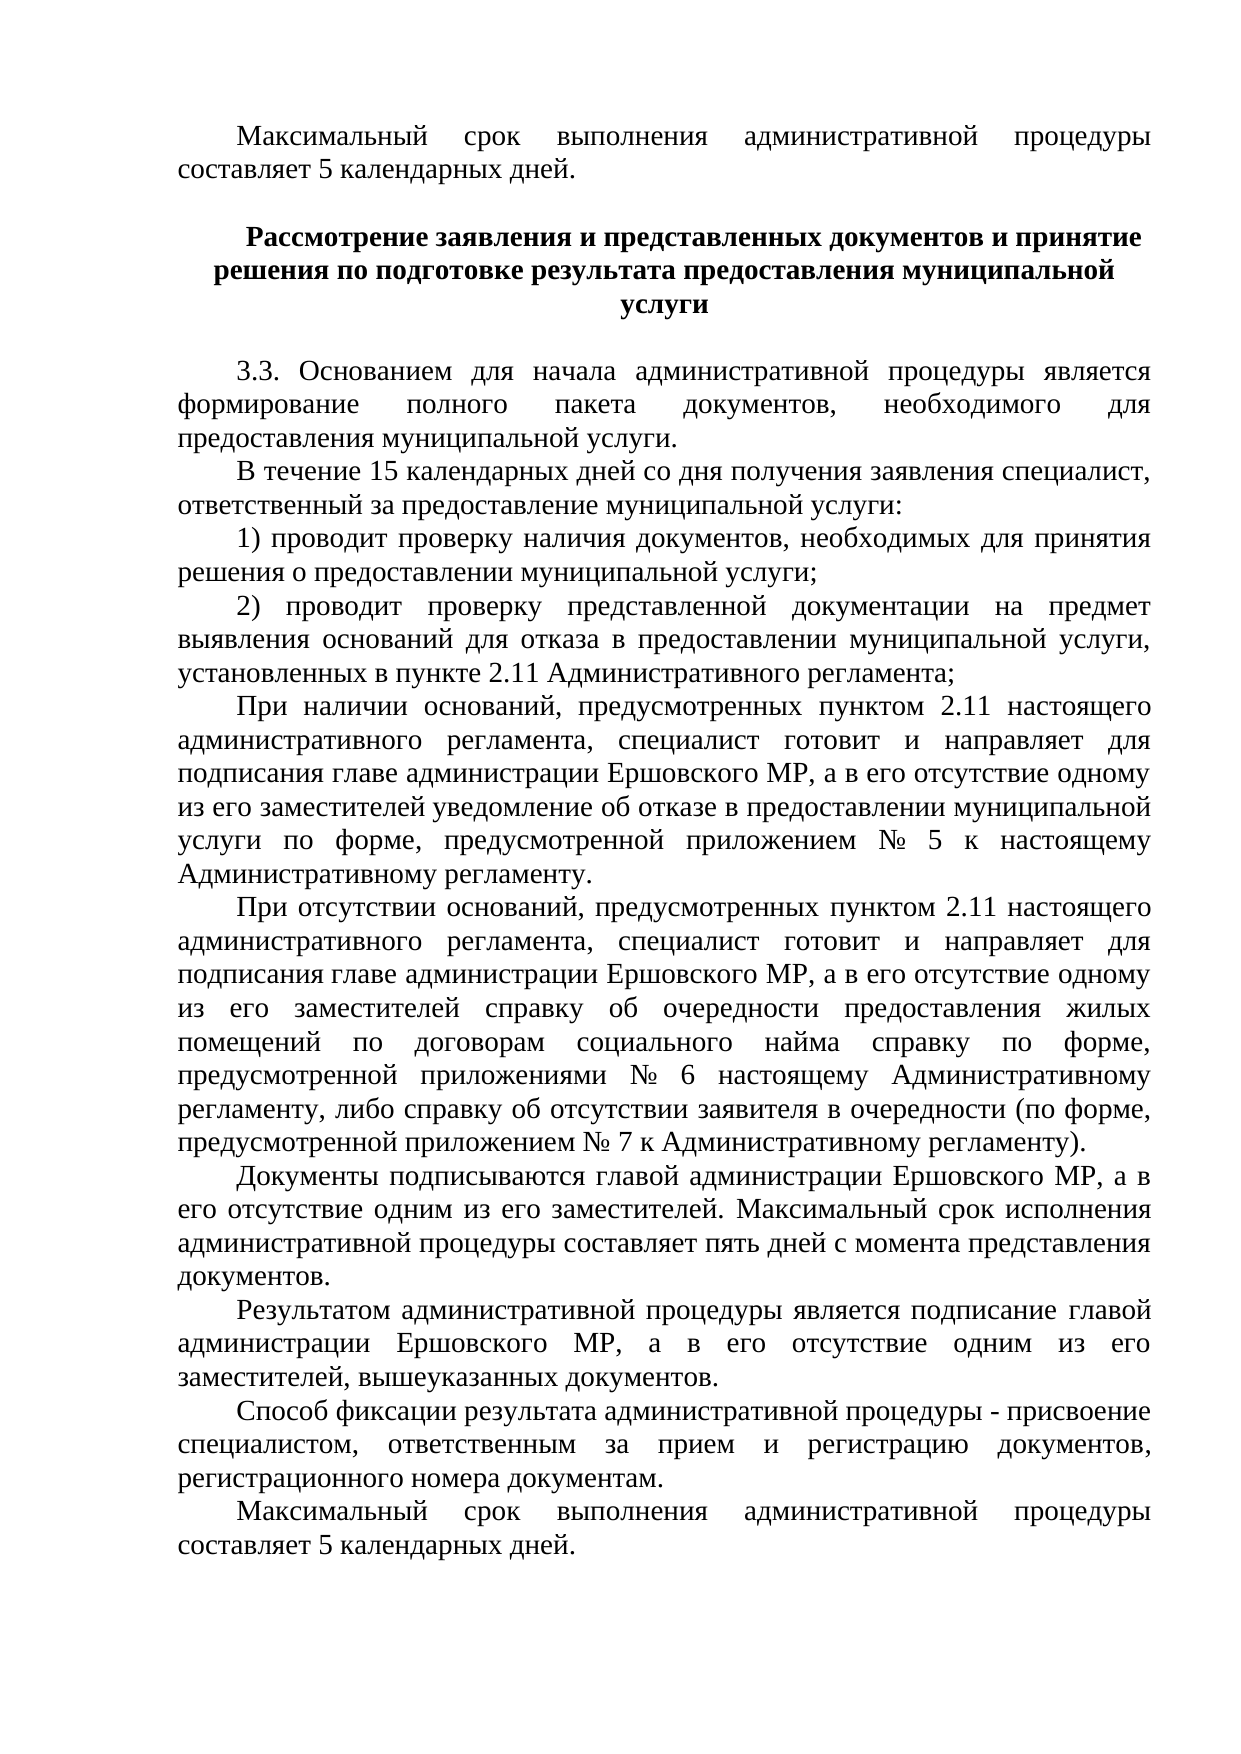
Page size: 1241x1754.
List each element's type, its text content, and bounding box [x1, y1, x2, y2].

text Документы подписываются главой администрации Ершовского МР, а в его отсутствие одним из его заместителей. Максимальный срок исполнения административной процедуры составляет пять дней с момента представления документов. [177, 1158, 1152, 1292]
text При отсутствии оснований, предусмотренных пунктом 2.11 настоящего административного регламента, специалист готовит и направляет для подписания главе администрации Ершовского МР, а в его отсутствие одному из его заместителей справку об очередности предоставления жилых помещений по договорам социального найма справку по форме, предусмотренной приложениями № 6 настоящему Административному регламенту, либо справку об отсутствии заявителя в очередности (по форме, предусмотренной приложением № 7 к Административному регламенту). [177, 889, 1152, 1158]
text Рассмотрение заявления и представленных документов и принятие решения по подготовке результата предоставления муниципальной услуги [177, 219, 1152, 319]
text Максимальный срок выполнения административной процедуры составляет 5 календарных дней. [177, 118, 1152, 185]
text 1) проводит проверку наличия документов, необходимых для принятия решения о предоставлении муниципальной услуги; [177, 521, 1152, 588]
text В течение 15 календарных дней со дня получения заявления специалист, ответственный за предоставление муниципальной услуги: [177, 453, 1152, 521]
text Максимальный срок выполнения административной процедуры составляет 5 календарных дней. [177, 1493, 1152, 1560]
text При наличии оснований, предусмотренных пунктом 2.11 настоящего административного регламента, специалист готовит и направляет для подписания главе администрации Ершовского МР, а в его отсутствие одному из его заместителей уведомление об отказе в предоставлении муниципальной услуги по форме, предусмотренной приложением № 5 к настоящему Административному регламенту. [177, 688, 1152, 889]
text 3.3. Основанием для начала административной процедуры является формирование полного пакета документов, необходимого для предоставления муниципальной услуги. [177, 353, 1152, 453]
text Способ фиксации результата административной процедуры - присвоение специалистом, ответственным за прием и регистрацию документов, регистрационного номера документам. [177, 1393, 1152, 1493]
text Результатом административной процедуры является подписание главой администрации Ершовского МР, а в его отсутствие одним из его заместителей, вышеуказанных документов. [177, 1292, 1152, 1393]
text 2) проводит проверку представленной документации на предмет выявления оснований для отказа в предоставлении муниципальной услуги, установленных в пункте 2.11 Административного регламента; [177, 588, 1152, 688]
